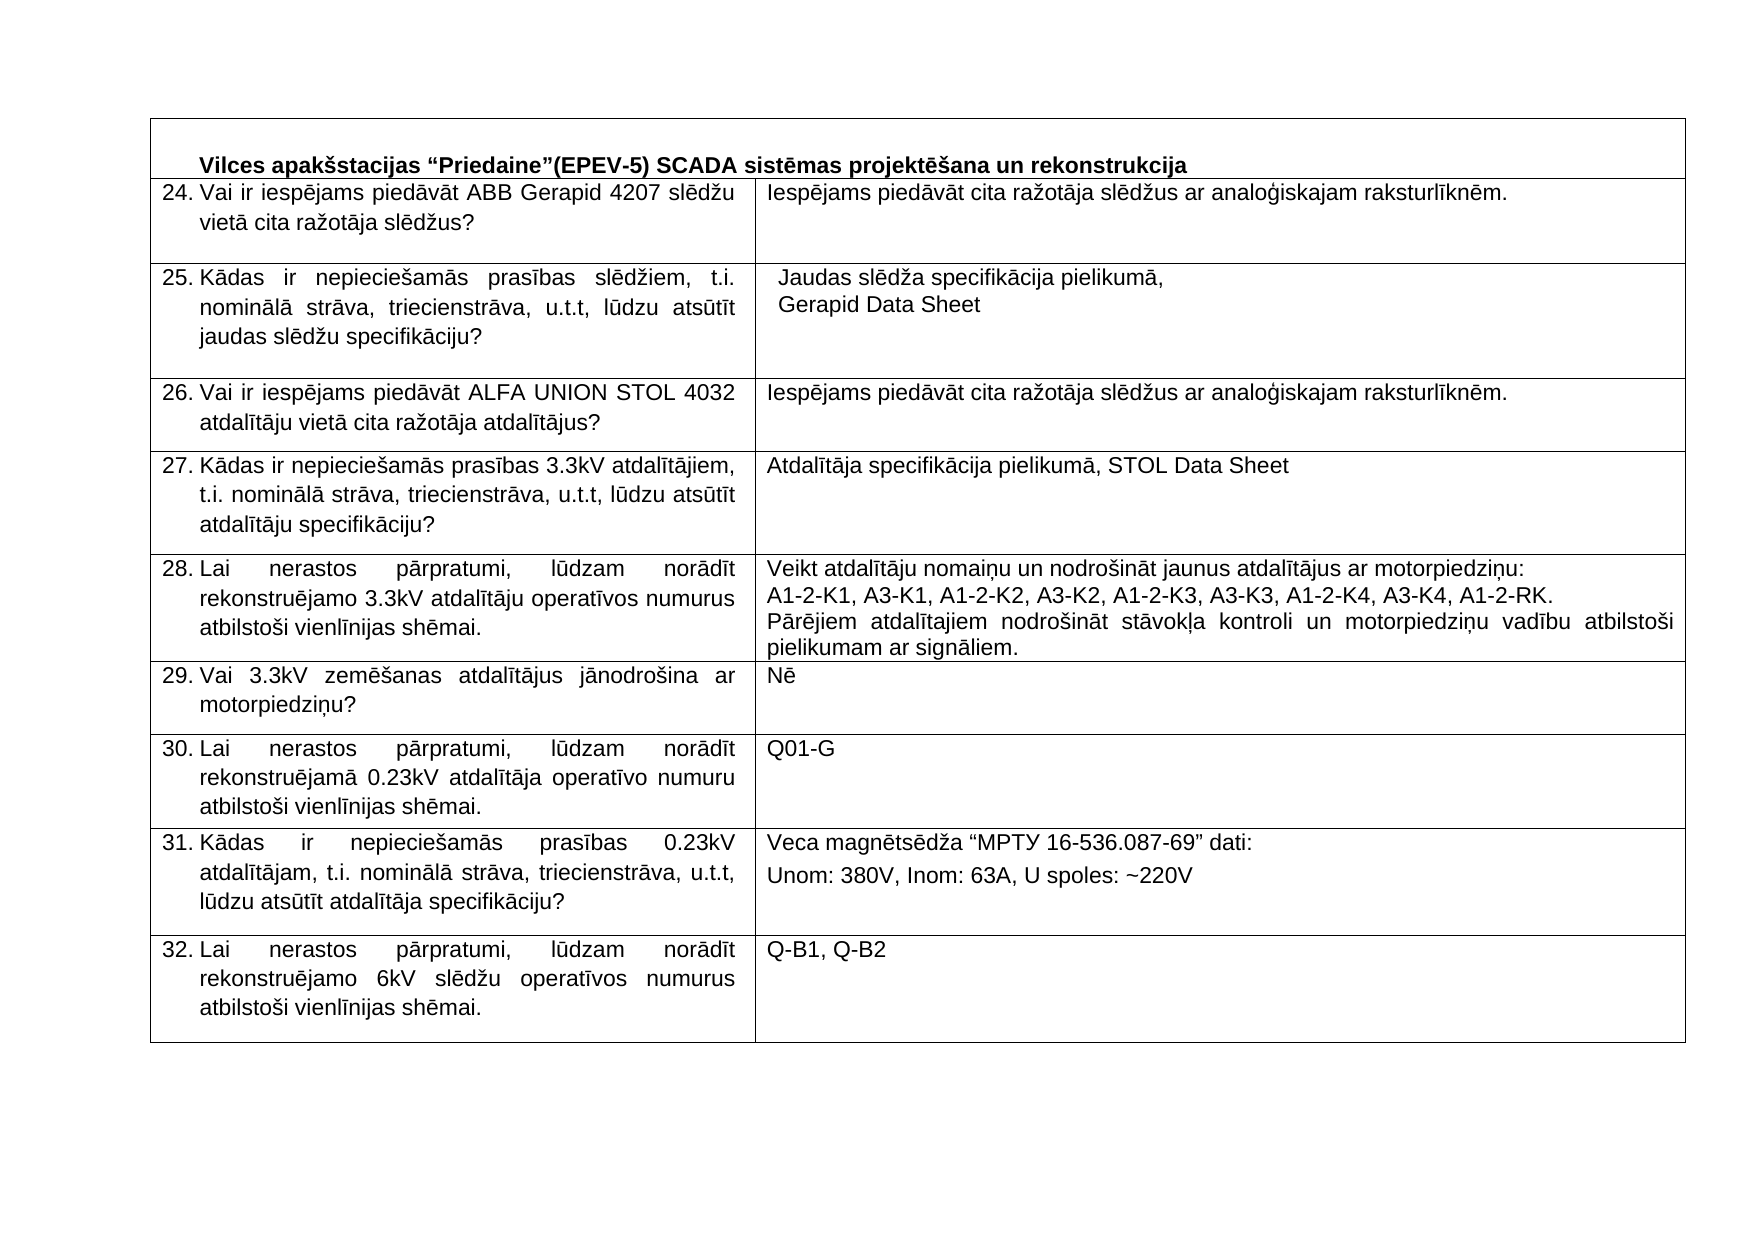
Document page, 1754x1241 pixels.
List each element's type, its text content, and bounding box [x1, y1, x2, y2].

table_cell Vilces apakšstacijas “Priedaine”(EPEV-5) SCADA sistēmas projektēšana un rekonstrukcija [151, 119, 1685, 178]
table_cell Vai ir iespējams piedāvāt ABB Gerapid 4207 slēdžu vietā cita ražotāja slēdžus? [151, 179, 755, 263]
table_cell Kādas ir nepieciešamās prasības slēdžiem, t.i. nominālā strāva, triecienstrāva, u.t.t, lūdzu atsūtīt jaudas slēdžu specifikāciju? [151, 264, 755, 378]
table_cell Iespējams piedāvāt cita ražotāja slēdžus ar analoģiskajam raksturlīknēm. [756, 379, 1685, 451]
table_cell Kādas ir nepieciešamās prasības 3.3kV atdalītājiem, t.i. nominālā strāva, triecienstrāva, u.t.t, lūdzu atsūtīt atdalītāju specifikāciju? [151, 452, 755, 554]
table_cell Q-B1, Q-B2 [756, 936, 1685, 1042]
table_cell Q01-G [756, 735, 1685, 828]
table_cell Veca magnētsēdža “МРТУ 16-536.087-69” dati: Unom: 380V, Inom: 63A, U spoles: ~220V [756, 829, 1685, 935]
table_cell [756, 264, 1685, 378]
table_cell Veikt atdalītāju nomaiņu un nodrošināt jaunus atdalītājus ar motorpiedziņu: A1-2-K1, A3-K1, A1-2-K2, A3-K2, A1-2-K3, A3-K3, A1-2-K4, A3-K4, A1-2-RK. Pārējiem atdalītajiem nodrošināt stāvokļa kontroli un motorpiedziņu vadību atbilstoši pielikumam ar signāliem. [756, 555, 1685, 661]
table_cell Vai ir iespējams piedāvāt ALFA UNION STOL 4032 atdalītāju vietā cita ražotāja atdalītājus? [151, 379, 755, 451]
table_cell Lai nerastos pārpratumi, lūdzam norādīt rekonstruējamo 3.3kV atdalītāju operatīvos numurus atbilstoši vienlīnijas shēmai. [151, 555, 755, 661]
table_cell Vai 3.3kV zemēšanas atdalītājus jānodrošina ar motorpiedziņu? [151, 662, 755, 733]
table_cell Nē [756, 662, 1685, 733]
table_cell Lai nerastos pārpratumi, lūdzam norādīt rekonstruējamo 6kV slēdžu operatīvos numurus atbilstoši vienlīnijas shēmai. [151, 936, 755, 1042]
table_cell Lai nerastos pārpratumi, lūdzam norādīt rekonstruējamā 0.23kV atdalītāja operatīvo numuru atbilstoši vienlīnijas shēmai. [151, 735, 755, 828]
table_cell Kādas ir nepieciešamās prasības 0.23kV atdalītājam, t.i. nominālā strāva, triecienstrāva, u.t.t, lūdzu atsūtīt atdalītāja specifikāciju? [151, 829, 755, 935]
table_cell Atdalītāja specifikācija pielikumā, STOL Data Sheet [756, 452, 1685, 554]
table_cell Iespējams piedāvāt cita ražotāja slēdžus ar analoģiskajam raksturlīknēm. [756, 179, 1685, 263]
